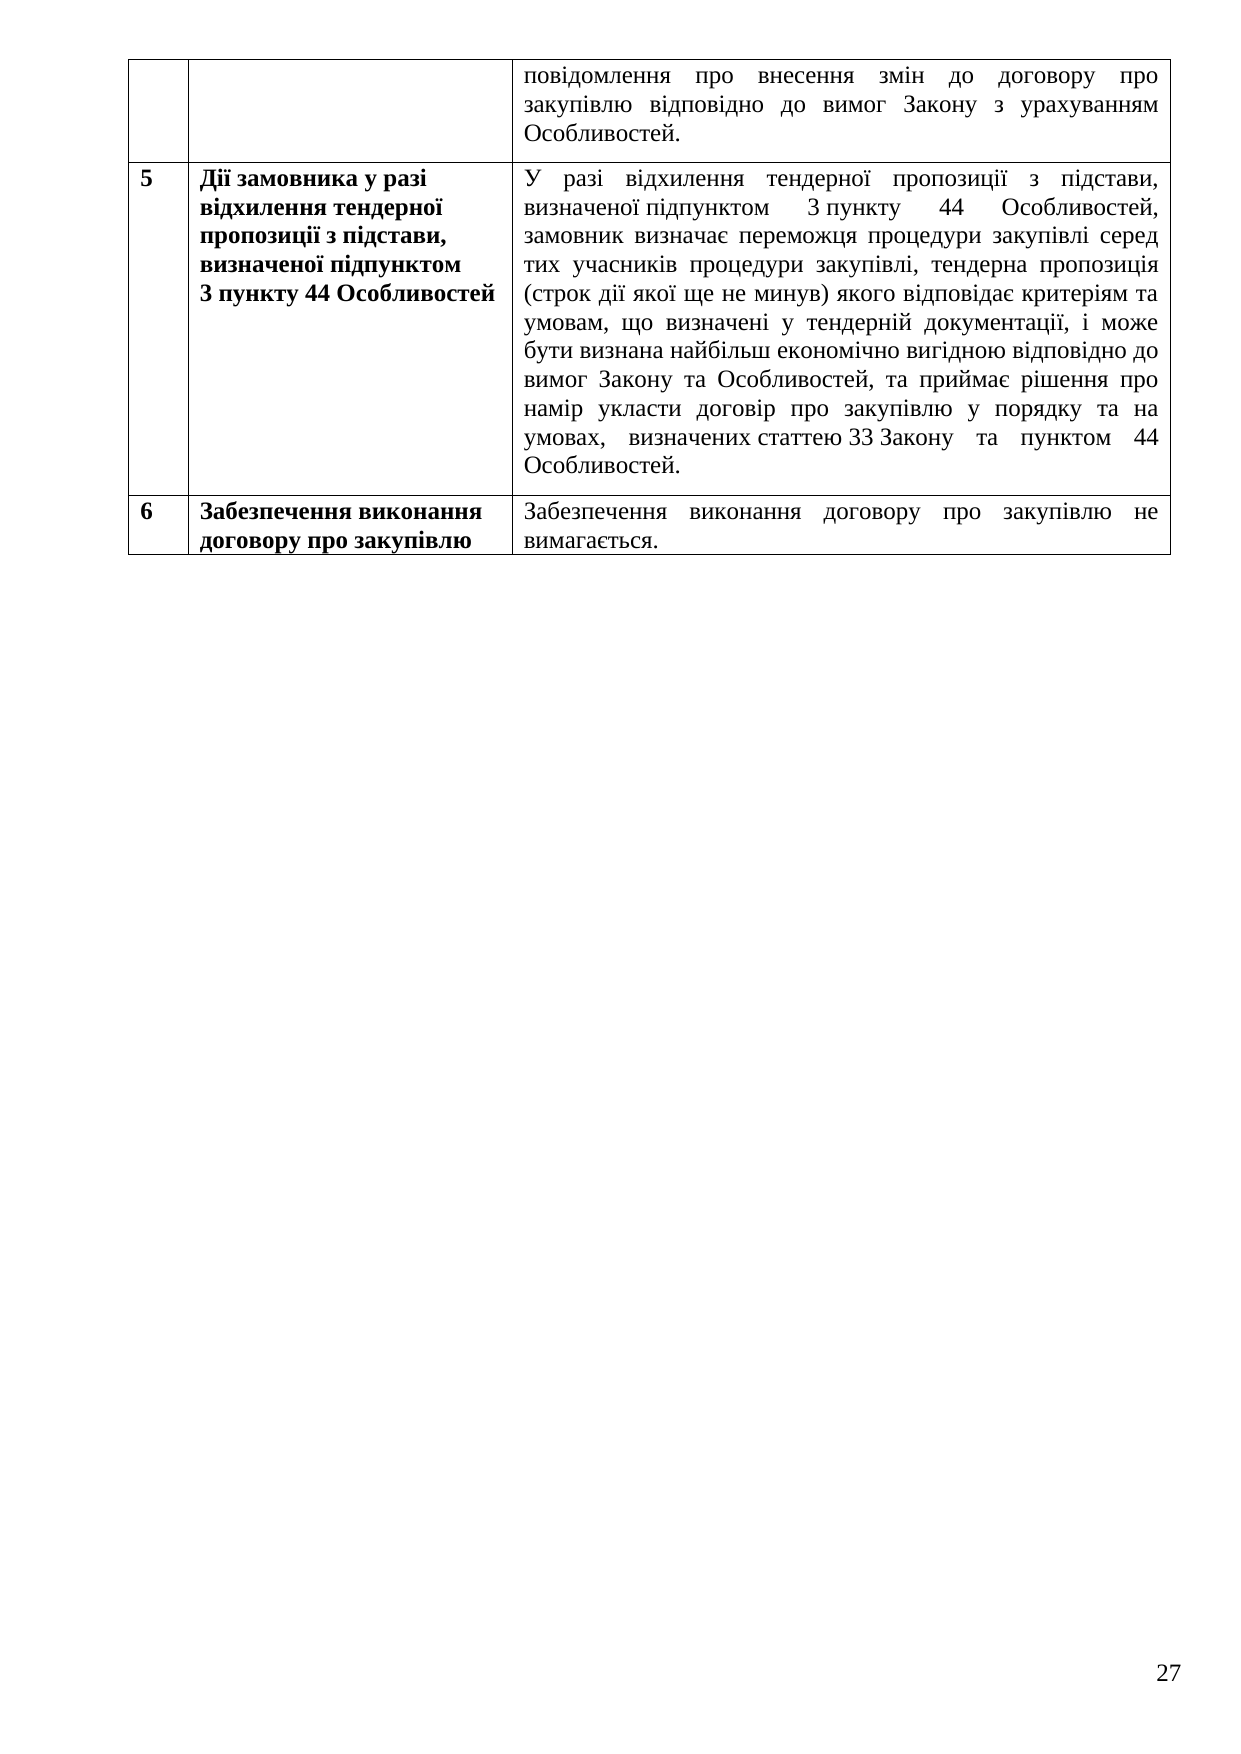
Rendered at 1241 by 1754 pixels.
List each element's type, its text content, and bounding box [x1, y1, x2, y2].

table_cell У разі відхилення тендерної пропозиції з підстави, визначеної підпунктом 3 пункту 44 Особливостей, замовник визначає переможця процедури закупівлі серед тих учасників процедури закупівлі, тендерна пропозиція (строк дії якої ще не минув) якого відповідає критеріям та умовам, що визначені у тендерній документації, і може бути визнана найбільш економічно вигідною відповідно до вимог Закону та Особливостей, та приймає рішення про намір укласти договір про закупівлю у порядку та на умовах, визначених статтею 33 Закону та пунктом 44 Особливостей. [513, 163, 1170, 495]
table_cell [189, 60, 512, 162]
table_cell 6 [129, 496, 188, 553]
table_cell Забезпечення виконання договору про закупівлю не вимагається. [513, 496, 1170, 553]
table_cell Дії замовника у разі відхилення тендерної пропозиції з підстави, визначеної підпунктом 3 пункту 44 Особливостей [189, 163, 512, 495]
table_cell Забезпечення виконання договору про закупівлю [189, 496, 512, 553]
table_cell 4 [129, 60, 188, 162]
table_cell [513, 60, 1170, 162]
table_cell 5 [129, 163, 188, 495]
